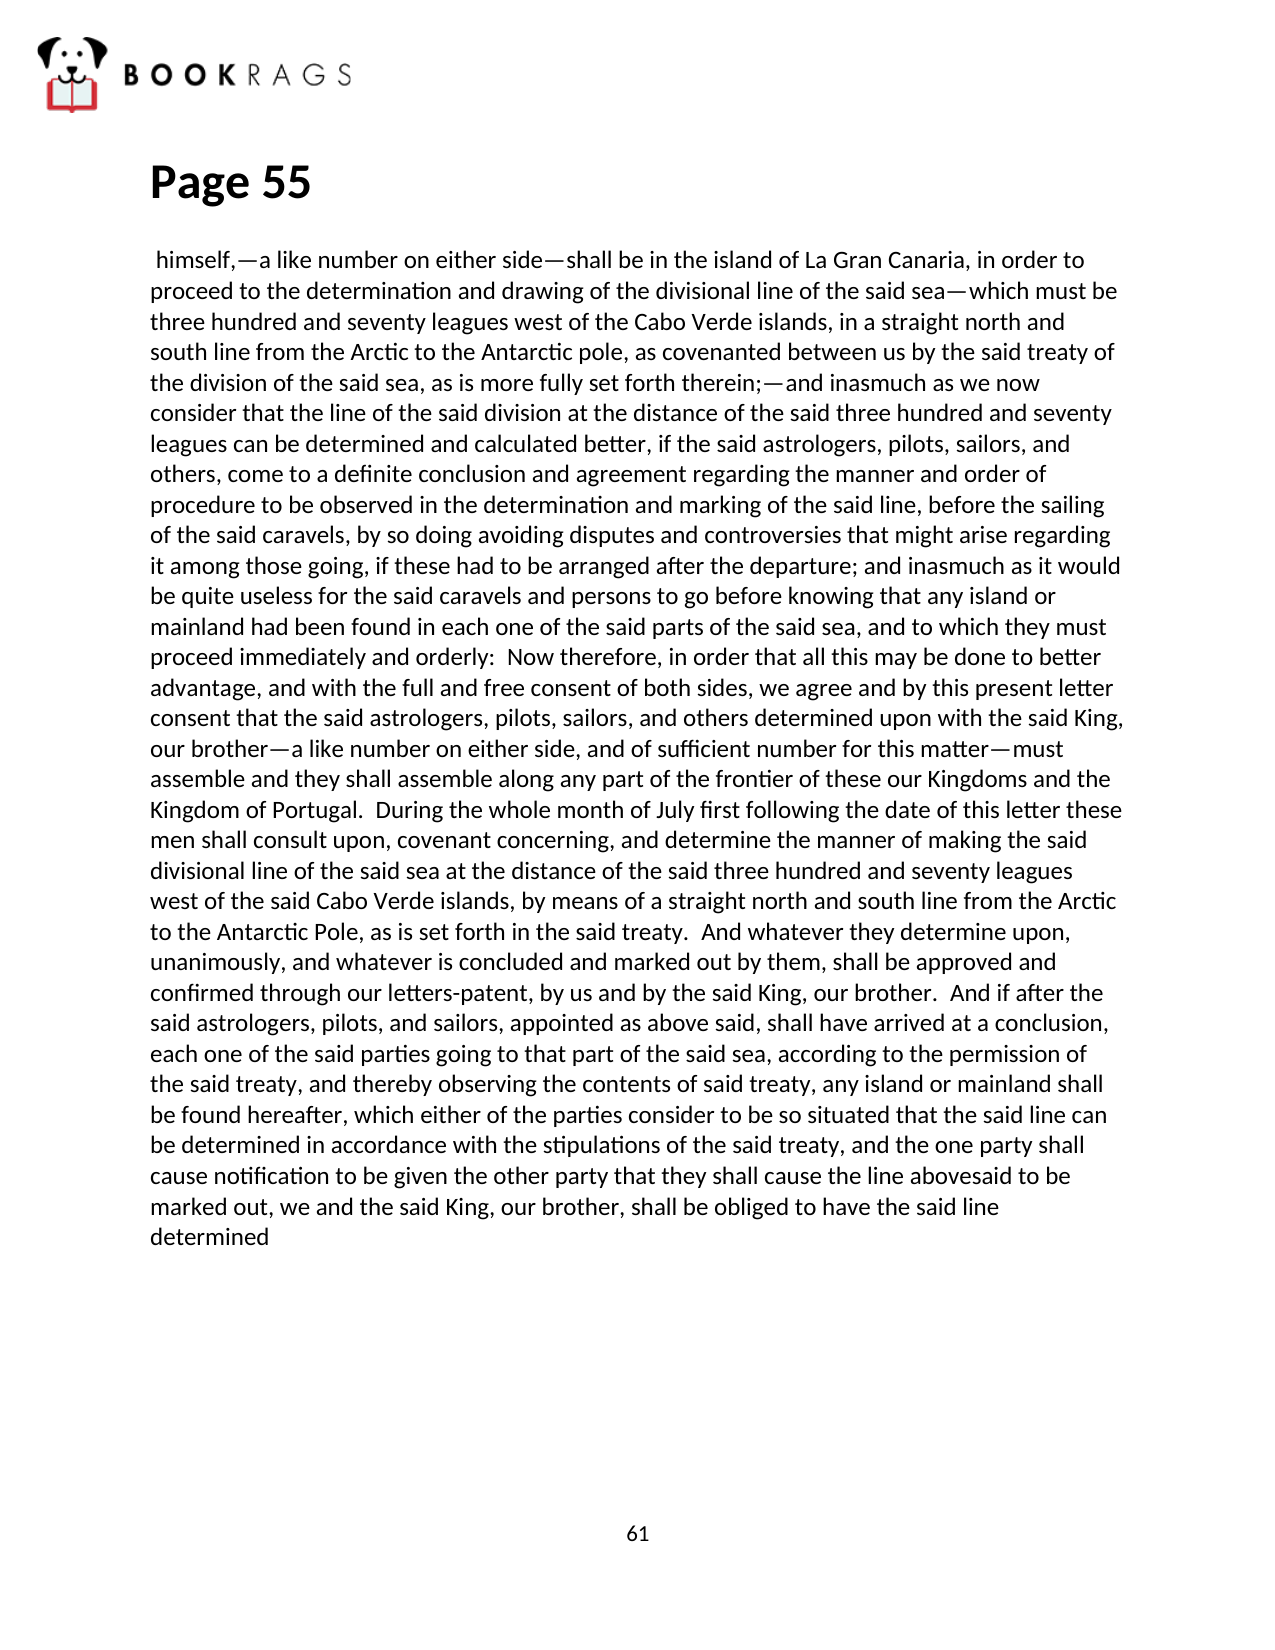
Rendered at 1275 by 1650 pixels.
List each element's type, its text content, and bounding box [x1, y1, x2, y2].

text Page 55 [150, 150, 1125, 211]
picture [37, 37, 351, 113]
text himself,—­a like number on either side—­shall be in the island of La Gran Canaria, in order to proceed to the determination and drawing of the divisional line of the said sea—­which must be three hundred and seventy leagues west of the Cabo Verde islands, in a straight north and south line from the Arctic to the Antarctic pole, as covenanted between us by the said treaty of the division of the said sea, as is more fully set forth therein;—­and inasmuch as we now consider that the line of the said division at the distance of the said three hundred and seventy leagues can be determined and calculated better, if the said astrologers, pilots, sailors, and others, come to a definite conclusion and agreement regarding the manner and order of procedure to be observed in the determination and marking of the said line, before the sailing of the said caravels, by so doing avoiding disputes and controversies that might arise regarding it among those going, if these had to be arranged after the departure; and inasmuch as it would be quite useless for the said caravels and persons to go before knowing that any island or mainland had been found in each one of the said parts of the said sea, and to which they must proceed immediately and orderly: Now therefore, in order that all this may be done to better advantage, and with the full and free consent of both sides, we agree and by this present letter consent that the said astrologers, pilots, sailors, and others determined upon with the said King, our brother—­a like number on either side, and of sufficient number for this matter—­must assemble and they shall assemble along any part of the frontier of these our Kingdoms and the Kingdom of Portugal. During the whole month of July first following the date of this letter these men shall consult upon, covenant concerning, and determine the manner of making the said divisional line of the said sea at the distance of the said three hundred and seventy leagues west of the said Cabo Verde islands, by means of a straight north and south line from the Arctic to the Antarctic Pole, as is set forth in the said treaty. And whatever they determine upon, unanimously, and whatever is concluded and marked out by them, shall be approved and confirmed through our letters-patent, by us and by the said King, our brother. And if after the said astrologers, pilots, and sailors, appointed as above said, shall have arrived at a conclusion, each one of the said parties going to that part of the said sea, according to the permission of the said treaty, and thereby observing the contents of said treaty, any island or mainland shall be found hereafter, which either of the parties consider to be so situated that the said line can be determined in accordance with the stipulations of the said treaty, and the one party shall cause notification to be given the other party that they shall cause the line abovesaid to be marked out, we and the said King, our brother, shall be obliged to have the said line determined [150, 244, 1125, 1252]
